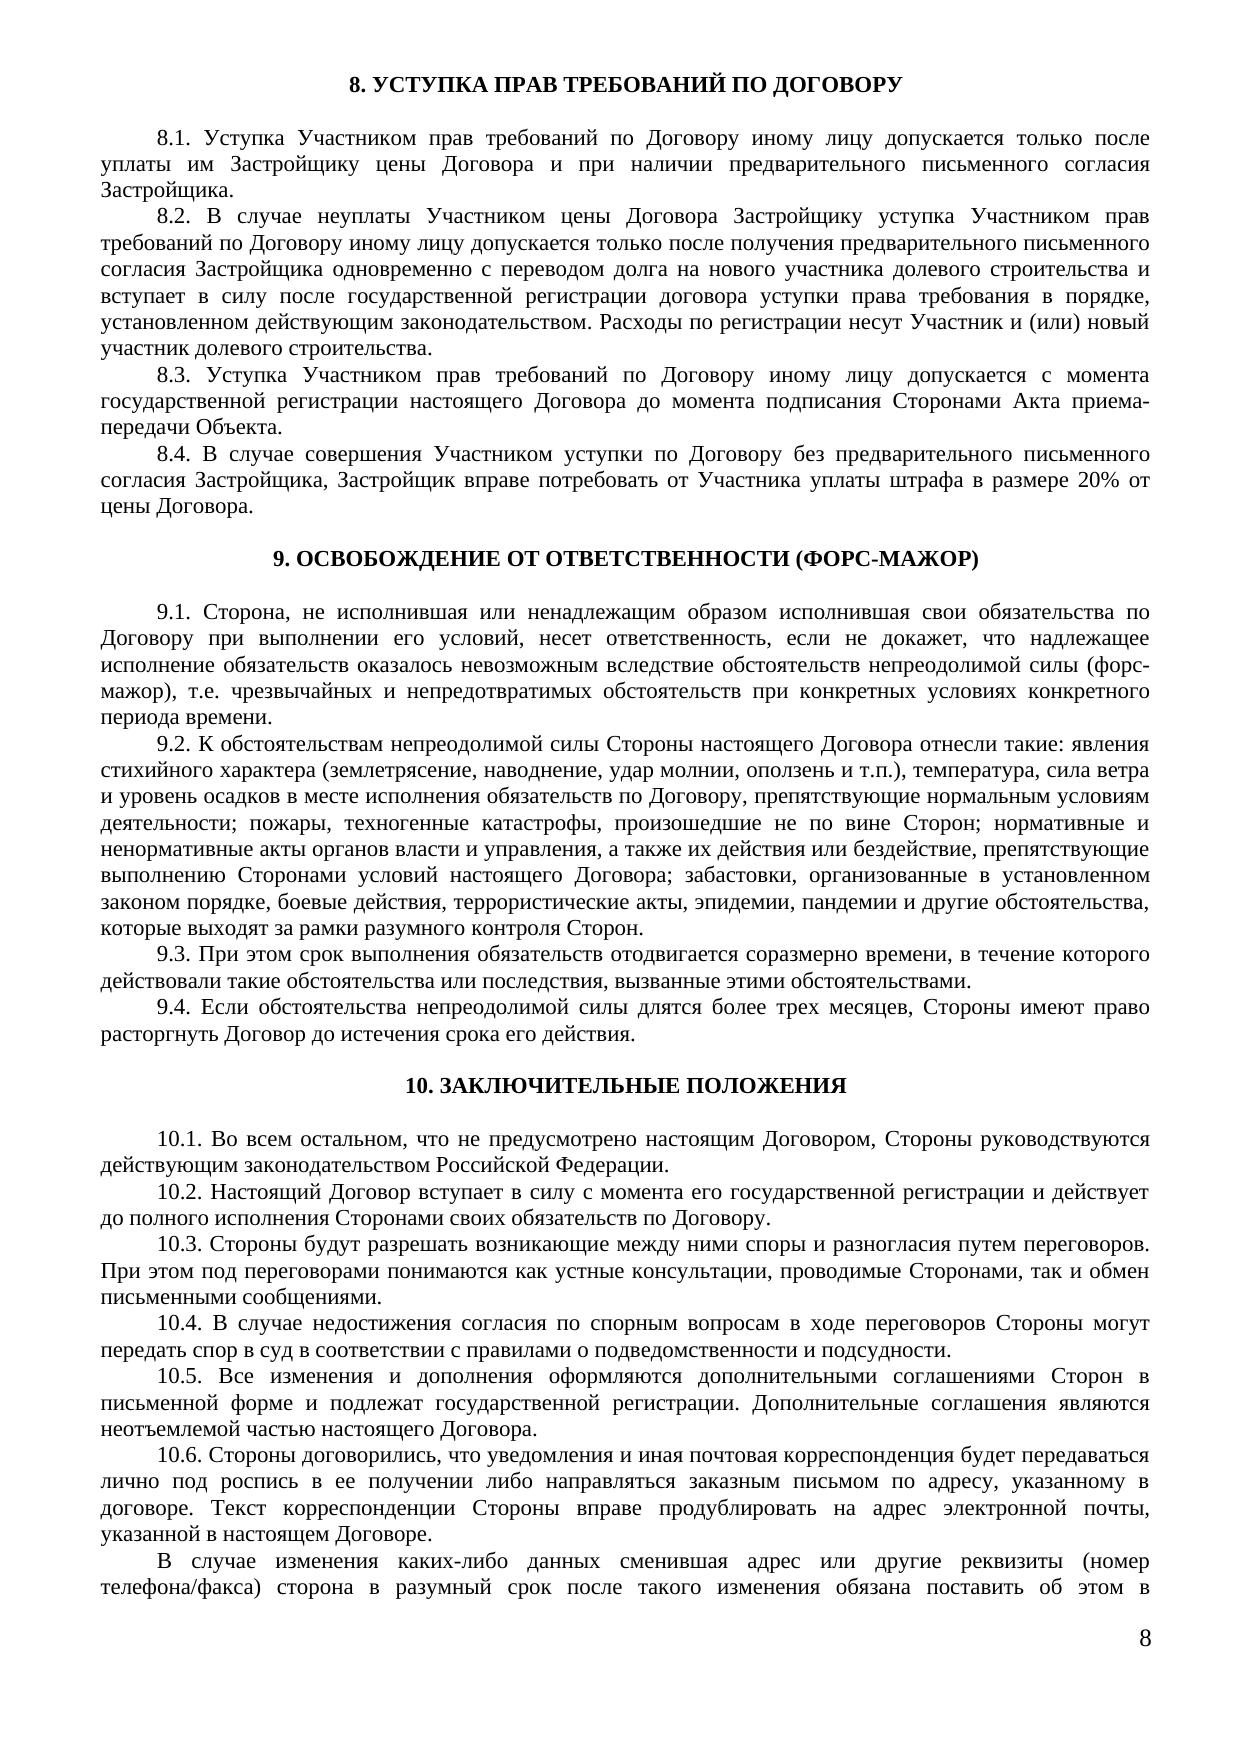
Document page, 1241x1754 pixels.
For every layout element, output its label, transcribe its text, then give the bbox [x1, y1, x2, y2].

text 9.4. Если обстоятельства непреодолимой силы длятся более трех месяцев, Стороны имеют право расторгнуть Договор до истечения срока его действия. [100, 993, 1152, 1046]
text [100, 1547, 1152, 1599]
text 9.3. При этом срок выполнения обязательств отодвигается соразмерно времени, в течение которого действовали такие обстоятельства или последствия, вызванные этими обстоятельствами. [100, 941, 1152, 993]
text 10. ЗАКЛЮЧИТЕЛЬНЫЕ ПОЛОЖЕНИЯ [100, 1072, 1152, 1099]
text 10.6. Стороны договорились, что уведомления и иная почтовая корреспонденция будет передаваться лично под роспись в ее получении либо направляться заказным письмом по адресу, указанному в договоре. Текст корреспонденции Стороны вправе продублировать на адрес электронной почты, указанной в настоящем Договоре. [100, 1441, 1152, 1547]
text 9.2. К обстоятельствам непреодолимой силы Стороны настоящего Договора отнесли такие: явления стихийного характера (землетрясение, наводнение, удар молнии, оползень и т.п.), температура, сила ветра и уровень осадков в месте исполнения обязательств по Договору, препятствующие нормальным условиям деятельности; пожары, техногенные катастрофы, произошедшие не по вине Сторон; нормативные и ненормативные акты органов власти и управления, а также их действия или бездействие, препятствующие выполнению Сторонами условий настоящего Договора; забастовки, организованные в установленном законом порядке, боевые действия, террористические акты, эпидемии, пандемии и другие обстоятельства, которые выходят за рамки разумного контроля Сторон. [100, 730, 1152, 941]
text 10.1. Во всем остальном, что не предусмотрено настоящим Договором, Стороны руководствуются действующим законодательством Российской Федерации. [100, 1125, 1152, 1178]
text 8. УСТУПКА ПРАВ ТРЕБОВАНИЙ ПО ДОГОВОРУ [100, 71, 1152, 97]
text 10.5. Все изменения и дополнения оформляются дополнительными соглашениями Сторон в письменной форме и подлежат государственной регистрации. Дополнительные соглашения являются неотъемлемой частью настоящего Договора. [100, 1362, 1152, 1441]
text 9. ОСВОБОЖДЕНИЕ ОТ ОТВЕТСТВЕННОСТИ (ФОРС-МАЖОР) [100, 545, 1152, 572]
text 8.2. В случае неуплаты Участником цены Договора Застройщику уступка Участником прав требований по Договору иному лицу допускается только после получения предварительного письменного согласия Застройщика одновременно с переводом долга на нового участника долевого строительства и вступает в силу после государственной регистрации договора уступки права требования в порядке, установленном действующим законодательством. Расходы по регистрации несут Участник и (или) новый участник долевого строительства. [100, 203, 1152, 361]
text 9.1. Сторона, не исполнившая или ненадлежащим образом исполнившая свои обязательства по Договору при выполнении его условий, несет ответственность, если не докажет, что надлежащее исполнение обязательств оказалось невозможным вследствие обстоятельств непреодолимой силы (форс-мажор), т.е. чрезвычайных и непредотвратимых обстоятельств при конкретных условиях конкретного периода времени. [100, 598, 1152, 730]
text 10.4. В случае недостижения согласия по спорным вопросам в ходе переговоров Стороны могут передать спор в суд в соответствии с правилами о подведомственности и подсудности. [100, 1309, 1152, 1362]
text 10.3. Стороны будут разрешать возникающие между ними споры и разногласия путем переговоров. При этом под переговорами понимаются как устные консультации, проводимые Сторонами, так и обмен письменными сообщениями. [100, 1230, 1152, 1309]
text 8.3. Уступка Участником прав требований по Договору иному лицу допускается с момента государственной регистрации настоящего Договора до момента подписания Сторонами Акта приема-передачи Объекта. [100, 361, 1152, 440]
text 8.4. В случае совершения Участником уступки по Договору без предварительного письменного согласия Застройщика, Застройщик вправе потребовать от Участника уплаты штрафа в размере 20% от цены Договора. [100, 440, 1152, 519]
text 8.1. Уступка Участником прав требований по Договору иному лицу допускается только после уплаты им Застройщику цены Договора и при наличии предварительного письменного согласия Застройщика. [100, 123, 1152, 203]
text 10.2. Настоящий Договор вступает в силу с момента его государственной регистрации и действует до полного исполнения Сторонами своих обязательств по Договору. [100, 1178, 1152, 1230]
